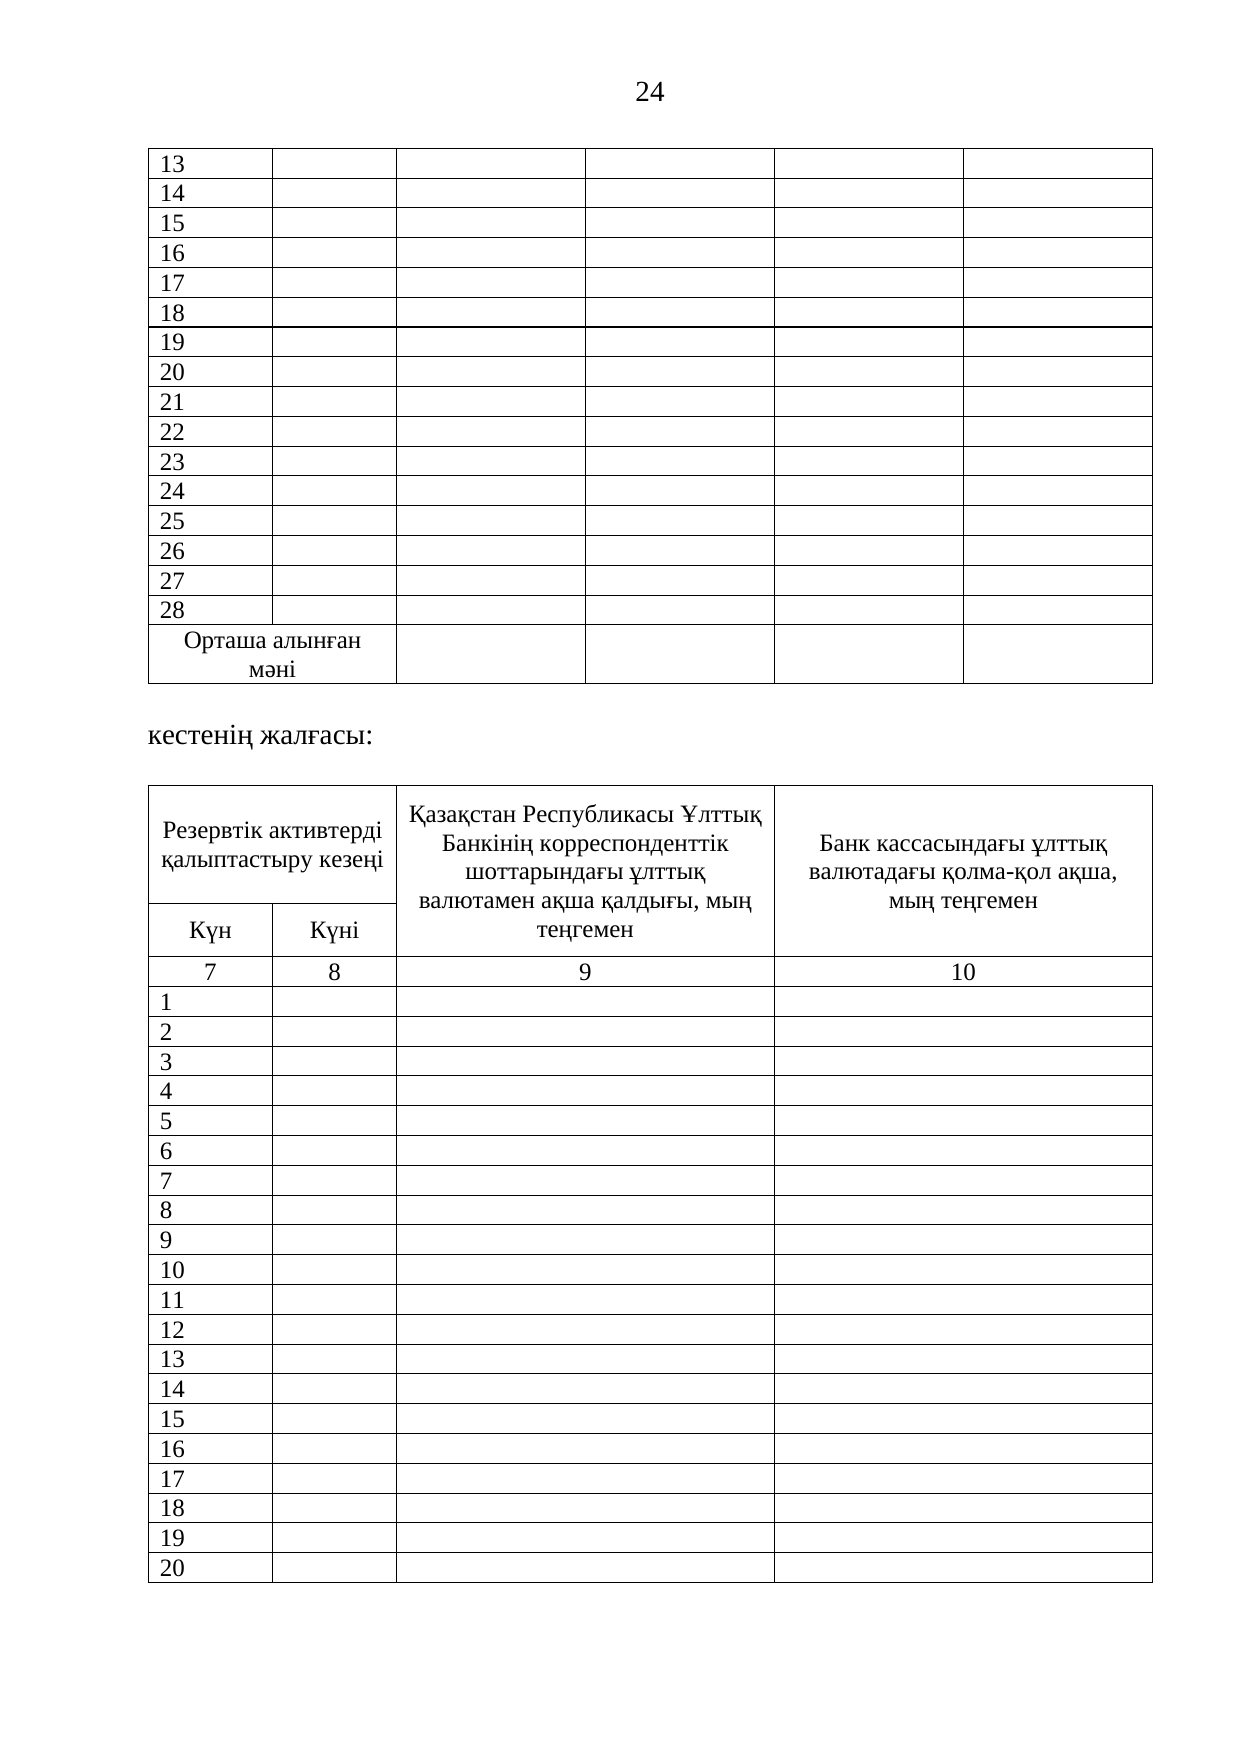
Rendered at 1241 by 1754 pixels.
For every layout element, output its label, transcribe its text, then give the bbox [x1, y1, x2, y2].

table_cell [586, 387, 774, 416]
table_cell [273, 476, 396, 505]
table_cell [397, 179, 585, 207]
table_cell Орташа алынған мәні [149, 625, 396, 683]
table_cell [397, 268, 585, 297]
table_cell [964, 566, 1152, 594]
table_cell [586, 238, 774, 267]
table_cell 11 [149, 1285, 272, 1314]
table_cell [273, 387, 396, 416]
table_cell [273, 1136, 396, 1165]
table_cell [775, 1434, 1152, 1463]
table_cell 15 [149, 1404, 272, 1433]
table_cell [586, 476, 774, 505]
table_cell [775, 1404, 1152, 1433]
table_cell 9 [149, 1225, 272, 1254]
table_cell [397, 566, 585, 594]
table_cell [586, 328, 774, 356]
table_cell [586, 417, 774, 446]
table_cell [397, 1255, 774, 1284]
table_cell [586, 179, 774, 207]
table_cell 18 [149, 1494, 272, 1522]
table_cell 10 [149, 1255, 272, 1284]
table_cell [273, 506, 396, 535]
table_cell 7 [149, 957, 272, 986]
table_cell [964, 447, 1152, 475]
table_cell [775, 179, 963, 207]
table_cell [273, 1315, 396, 1343]
table_cell [397, 1166, 774, 1194]
table_cell Күн [149, 904, 272, 956]
table_cell [397, 1494, 774, 1522]
table_cell [775, 566, 963, 594]
table_cell 16 [149, 238, 272, 267]
table_cell [775, 506, 963, 535]
table_cell 18 [149, 298, 272, 326]
table_cell [397, 238, 585, 267]
table_cell [586, 536, 774, 565]
table_cell [964, 328, 1152, 356]
table_cell [775, 149, 963, 177]
table_cell [397, 1315, 774, 1343]
table_cell [397, 1345, 774, 1373]
table_cell 5 [149, 1106, 272, 1135]
table_cell [964, 179, 1152, 207]
table_cell [775, 447, 963, 475]
table_cell [964, 357, 1152, 386]
table_cell [273, 1434, 396, 1463]
table_cell 2 [149, 1017, 272, 1046]
table_cell [775, 238, 963, 267]
table_header Резервтік активтерді қалыптастыру кезеңі [149, 786, 396, 903]
table_cell [273, 1017, 396, 1046]
table_cell 19 [149, 328, 272, 356]
table_cell [586, 298, 774, 326]
table_cell [397, 536, 585, 565]
table_cell [775, 1285, 1152, 1314]
table_cell [273, 1374, 396, 1403]
table_cell 6 [149, 1136, 272, 1165]
table_cell 13 [149, 149, 272, 177]
table_cell [397, 149, 585, 177]
table_cell 20 [149, 1553, 272, 1582]
table_cell [273, 1494, 396, 1522]
table_cell [397, 1464, 774, 1492]
table_cell [273, 357, 396, 386]
table_cell [273, 417, 396, 446]
table_cell [273, 268, 396, 297]
table_cell [775, 1374, 1152, 1403]
table_cell [273, 1225, 396, 1254]
table_cell [964, 625, 1152, 683]
table_cell 24 [149, 476, 272, 505]
table_cell [964, 596, 1152, 624]
table_cell [775, 1136, 1152, 1165]
table_cell [586, 208, 774, 237]
table_cell [273, 328, 396, 356]
table_cell [775, 357, 963, 386]
table_cell [397, 387, 585, 416]
table_cell [775, 1255, 1152, 1284]
text кестенің жалғасы: [148, 717, 1152, 751]
table_cell [273, 1464, 396, 1492]
table_cell [775, 1315, 1152, 1343]
table_cell [964, 268, 1152, 297]
table_cell [775, 1345, 1152, 1373]
table_cell 17 [149, 1464, 272, 1492]
table_cell [397, 987, 774, 1016]
table_cell [397, 417, 585, 446]
table_cell [586, 149, 774, 177]
table_cell [273, 298, 396, 326]
table_cell 8 [273, 957, 396, 986]
table_cell [397, 1106, 774, 1135]
table_cell 13 [149, 1345, 272, 1373]
table_cell [964, 387, 1152, 416]
table_cell [775, 536, 963, 565]
table_cell [397, 1285, 774, 1314]
table_cell [775, 1196, 1152, 1224]
table_cell [397, 1017, 774, 1046]
table_cell [586, 566, 774, 594]
table_cell 12 [149, 1315, 272, 1343]
table_cell [964, 238, 1152, 267]
table_cell [586, 268, 774, 297]
table_cell [775, 298, 963, 326]
table_cell [273, 987, 396, 1016]
table_cell [775, 476, 963, 505]
table_cell 9 [397, 957, 774, 986]
table_header Қазақстан Республикасы Ұлттық Банкінің корреспонденттік шоттарындағы ұлттық валютамен ақша қалдығы, мың теңгемен [397, 786, 774, 956]
table_cell [964, 476, 1152, 505]
table_cell [775, 1553, 1152, 1582]
table_cell [273, 1076, 396, 1105]
table_cell [964, 536, 1152, 565]
table_cell [397, 1225, 774, 1254]
table_cell [775, 1494, 1152, 1522]
table_cell 3 [149, 1047, 272, 1075]
table_cell [397, 328, 585, 356]
table_cell [273, 238, 396, 267]
table_cell [397, 1434, 774, 1463]
table_cell [775, 1464, 1152, 1492]
table_cell [397, 1047, 774, 1075]
table_cell [775, 387, 963, 416]
table_cell [775, 1523, 1152, 1552]
table_cell 25 [149, 506, 272, 535]
table_cell [273, 1553, 396, 1582]
table_cell 23 [149, 447, 272, 475]
table_cell [964, 208, 1152, 237]
table_cell 8 [149, 1196, 272, 1224]
table_cell [397, 596, 585, 624]
table_cell [964, 298, 1152, 326]
table_cell 10 [775, 957, 1152, 986]
table_cell [397, 1404, 774, 1433]
table_cell 14 [149, 179, 272, 207]
table_cell [775, 268, 963, 297]
table_cell Күні [273, 904, 396, 956]
table_cell [775, 1225, 1152, 1254]
table_cell 28 [149, 596, 272, 624]
table_cell [397, 298, 585, 326]
table_cell 14 [149, 1374, 272, 1403]
table_cell 4 [149, 1076, 272, 1105]
table_cell [273, 1166, 396, 1194]
table_cell [397, 447, 585, 475]
table_cell [273, 1285, 396, 1314]
table_cell [964, 417, 1152, 446]
table_cell [273, 1196, 396, 1224]
table_cell [397, 1196, 774, 1224]
table_cell 20 [149, 357, 272, 386]
table_cell 21 [149, 387, 272, 416]
table_cell 26 [149, 536, 272, 565]
table_cell 22 [149, 417, 272, 446]
table_cell [397, 625, 585, 683]
table_cell [775, 987, 1152, 1016]
table_cell 27 [149, 566, 272, 594]
table_cell [397, 1374, 774, 1403]
table_cell [273, 1106, 396, 1135]
table_cell [964, 149, 1152, 177]
table_cell [775, 328, 963, 356]
table_cell [586, 357, 774, 386]
table_cell [273, 1523, 396, 1552]
table_cell [397, 1136, 774, 1165]
table_cell [775, 1047, 1152, 1075]
table_cell [775, 417, 963, 446]
table_cell [397, 506, 585, 535]
table_cell 17 [149, 268, 272, 297]
table_cell [586, 506, 774, 535]
table_cell [775, 1106, 1152, 1135]
table_cell [397, 1076, 774, 1105]
table_cell [273, 447, 396, 475]
table_cell [273, 596, 396, 624]
table_cell 15 [149, 208, 272, 237]
table_cell 19 [149, 1523, 272, 1552]
table_header Банк кассасындағы ұлттық валютадағы қолма-қол ақша, мың теңгемен [775, 786, 1152, 956]
table_cell [775, 1166, 1152, 1194]
table_cell [273, 1047, 396, 1075]
table_cell [397, 476, 585, 505]
table_cell [964, 506, 1152, 535]
table_cell [397, 1553, 774, 1582]
table_cell [775, 596, 963, 624]
table_cell [775, 1017, 1152, 1046]
table_cell [273, 179, 396, 207]
table_cell [273, 536, 396, 565]
table_cell [397, 357, 585, 386]
table_cell [775, 625, 963, 683]
table_cell 1 [149, 987, 272, 1016]
table_cell 7 [149, 1166, 272, 1194]
table_cell [273, 149, 396, 177]
table_cell [273, 566, 396, 594]
table_cell [273, 1345, 396, 1373]
table_cell [586, 625, 774, 683]
table_cell [273, 208, 396, 237]
table_cell [273, 1404, 396, 1433]
table_cell [397, 1523, 774, 1552]
table_cell [775, 1076, 1152, 1105]
table_cell [775, 208, 963, 237]
table_cell [397, 208, 585, 237]
table_cell [586, 596, 774, 624]
table_cell [273, 1255, 396, 1284]
table_cell 16 [149, 1434, 272, 1463]
table_cell [586, 447, 774, 475]
